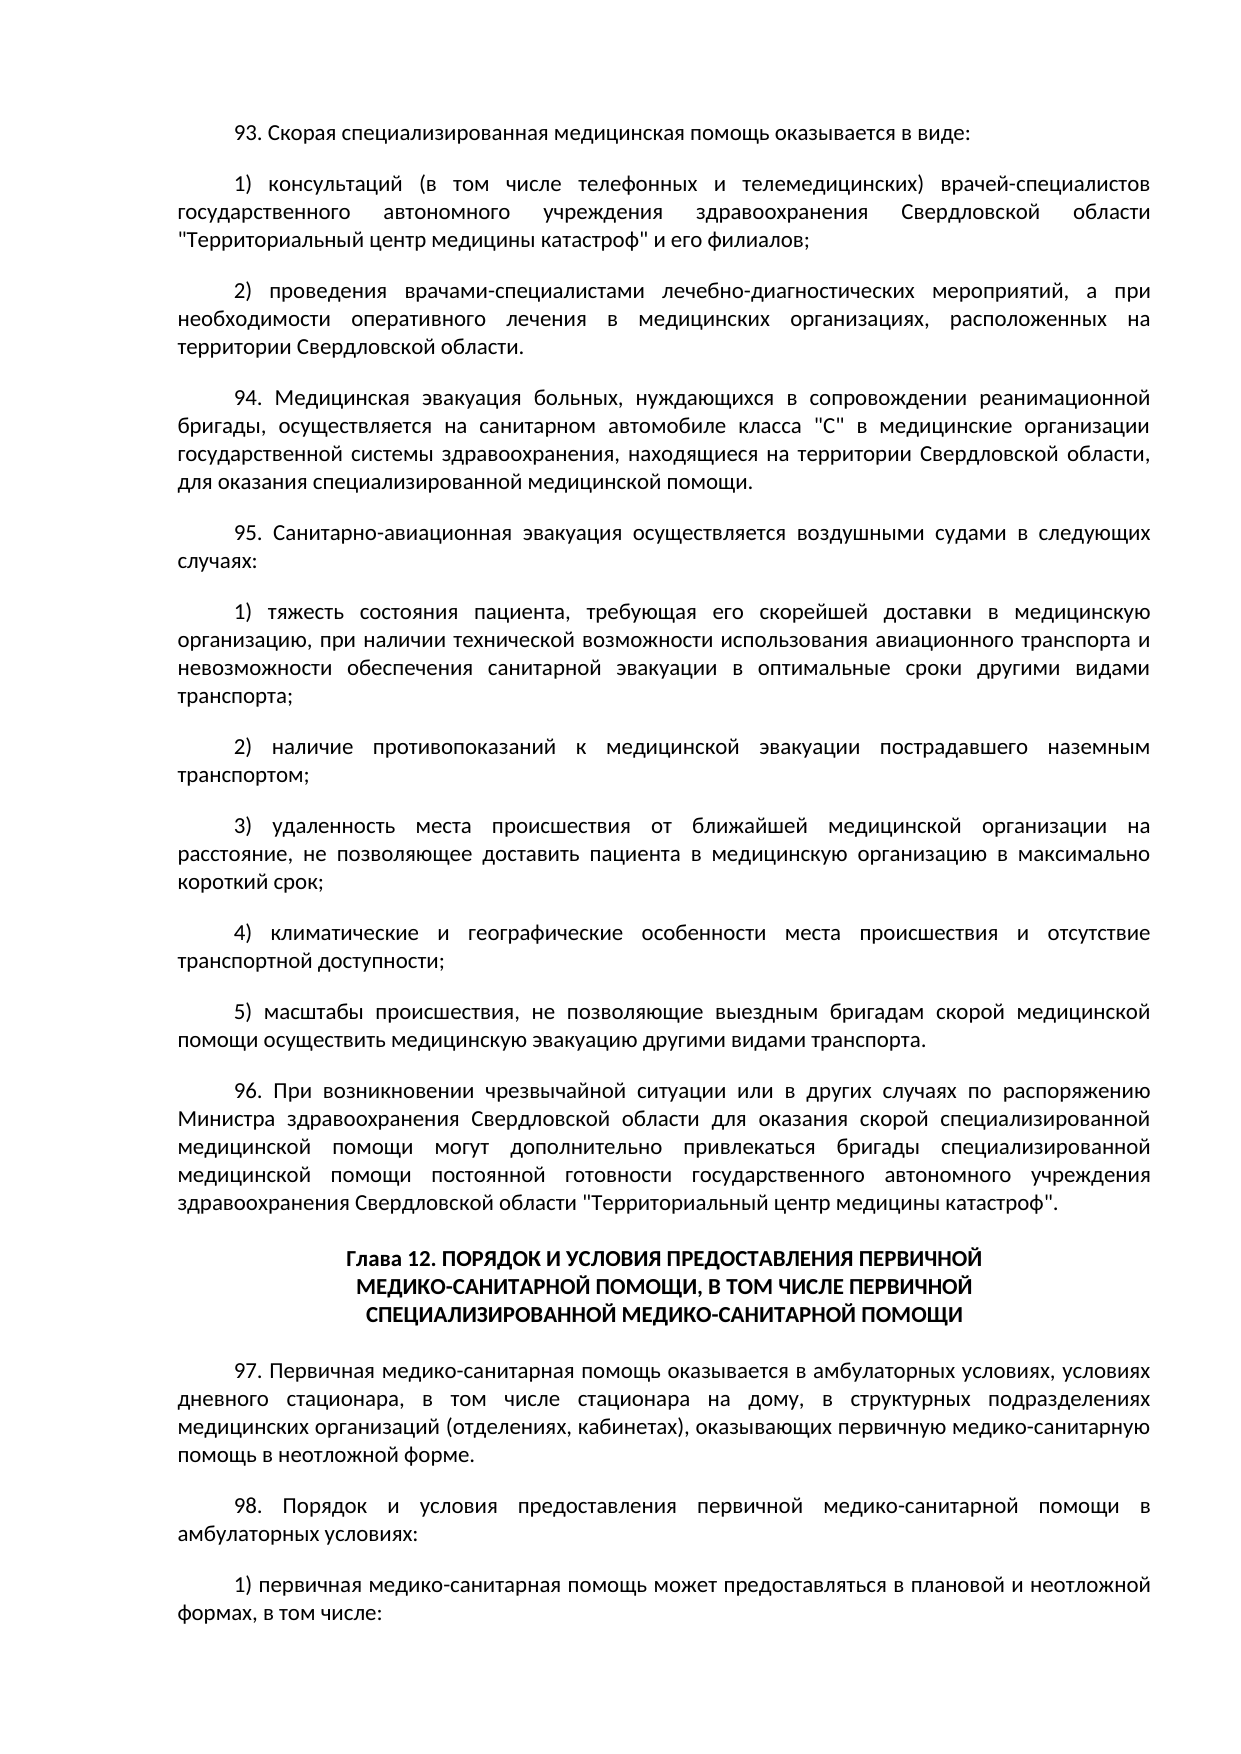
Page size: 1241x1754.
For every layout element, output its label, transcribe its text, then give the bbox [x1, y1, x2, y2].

text 1) тяжесть состояния пациента, требующая его скорейшей доставки в медицинскую организацию, при наличии технической возможности использования авиационного транспорта и невозможности обеспечения санитарной эвакуации в оптимальные сроки другими видами транспорта; [177, 597, 1152, 709]
text 97. Первичная медико-санитарная помощь оказывается в амбулаторных условиях, условиях дневного стационара, в том числе стационара на дому, в структурных подразделениях медицинских организаций (отделениях, кабинетах), оказывающих первичную медико-санитарную помощь в неотложной форме. [177, 1356, 1152, 1468]
text 96. При возникновении чрезвычайной ситуации или в других случаях по распоряжению Министра здравоохранения Свердловской области для оказания скорой специализированной медицинской помощи могут дополнительно привлекаться бригады специализированной медицинской помощи постоянной готовности государственного автономного учреждения здравоохранения Свердловской области "Территориальный центр медицины катастроф". [177, 1076, 1152, 1216]
title Глава 12. ПОРЯДОК И УСЛОВИЯ ПРЕДОСТАВЛЕНИЯ ПЕРВИЧНОЙ [177, 1244, 1152, 1272]
text 1) первичная медико-санитарная помощь может предоставляться в плановой и неотложной формах, в том числе: [177, 1570, 1152, 1626]
text 5) масштабы происшествия, не позволяющие выездным бригадам скорой медицинской помощи осуществить медицинскую эвакуацию другими видами транспорта. [177, 997, 1152, 1053]
title МЕДИКО-САНИТАРНОЙ ПОМОЩИ, В ТОМ ЧИСЛЕ ПЕРВИЧНОЙ [177, 1272, 1152, 1300]
text 2) наличие противопоказаний к медицинской эвакуации пострадавшего наземным транспортом; [177, 732, 1152, 788]
text 98. Порядок и условия предоставления первичной медико-санитарной помощи в амбулаторных условиях: [177, 1491, 1152, 1547]
text 94. Медицинская эвакуация больных, нуждающихся в сопровождении реанимационной бригады, осуществляется на санитарном автомобиле класса "C" в медицинские организации государственной системы здравоохранения, находящиеся на территории Свердловской области, для оказания специализированной медицинской помощи. [177, 383, 1152, 495]
text 3) удаленность места происшествия от ближайшей медицинской организации на расстояние, не позволяющее доставить пациента в медицинскую организацию в максимально короткий срок; [177, 811, 1152, 895]
text 2) проведения врачами-специалистами лечебно-диагностических мероприятий, а при необходимости оперативного лечения в медицинских организациях, расположенных на территории Свердловской области. [177, 276, 1152, 360]
title СПЕЦИАЛИЗИРОВАННОЙ МЕДИКО-САНИТАРНОЙ ПОМОЩИ [177, 1300, 1152, 1328]
text 93. Скорая специализированная медицинская помощь оказывается в виде: [177, 118, 1152, 146]
text 95. Санитарно-авиационная эвакуация осуществляется воздушными судами в следующих случаях: [177, 518, 1152, 574]
text 1) консультаций (в том числе телефонных и телемедицинских) врачей-специалистов государственного автономного учреждения здравоохранения Свердловской области "Территориальный центр медицины катастроф" и его филиалов; [177, 169, 1152, 253]
text 4) климатические и географические особенности места происшествия и отсутствие транспортной доступности; [177, 918, 1152, 974]
